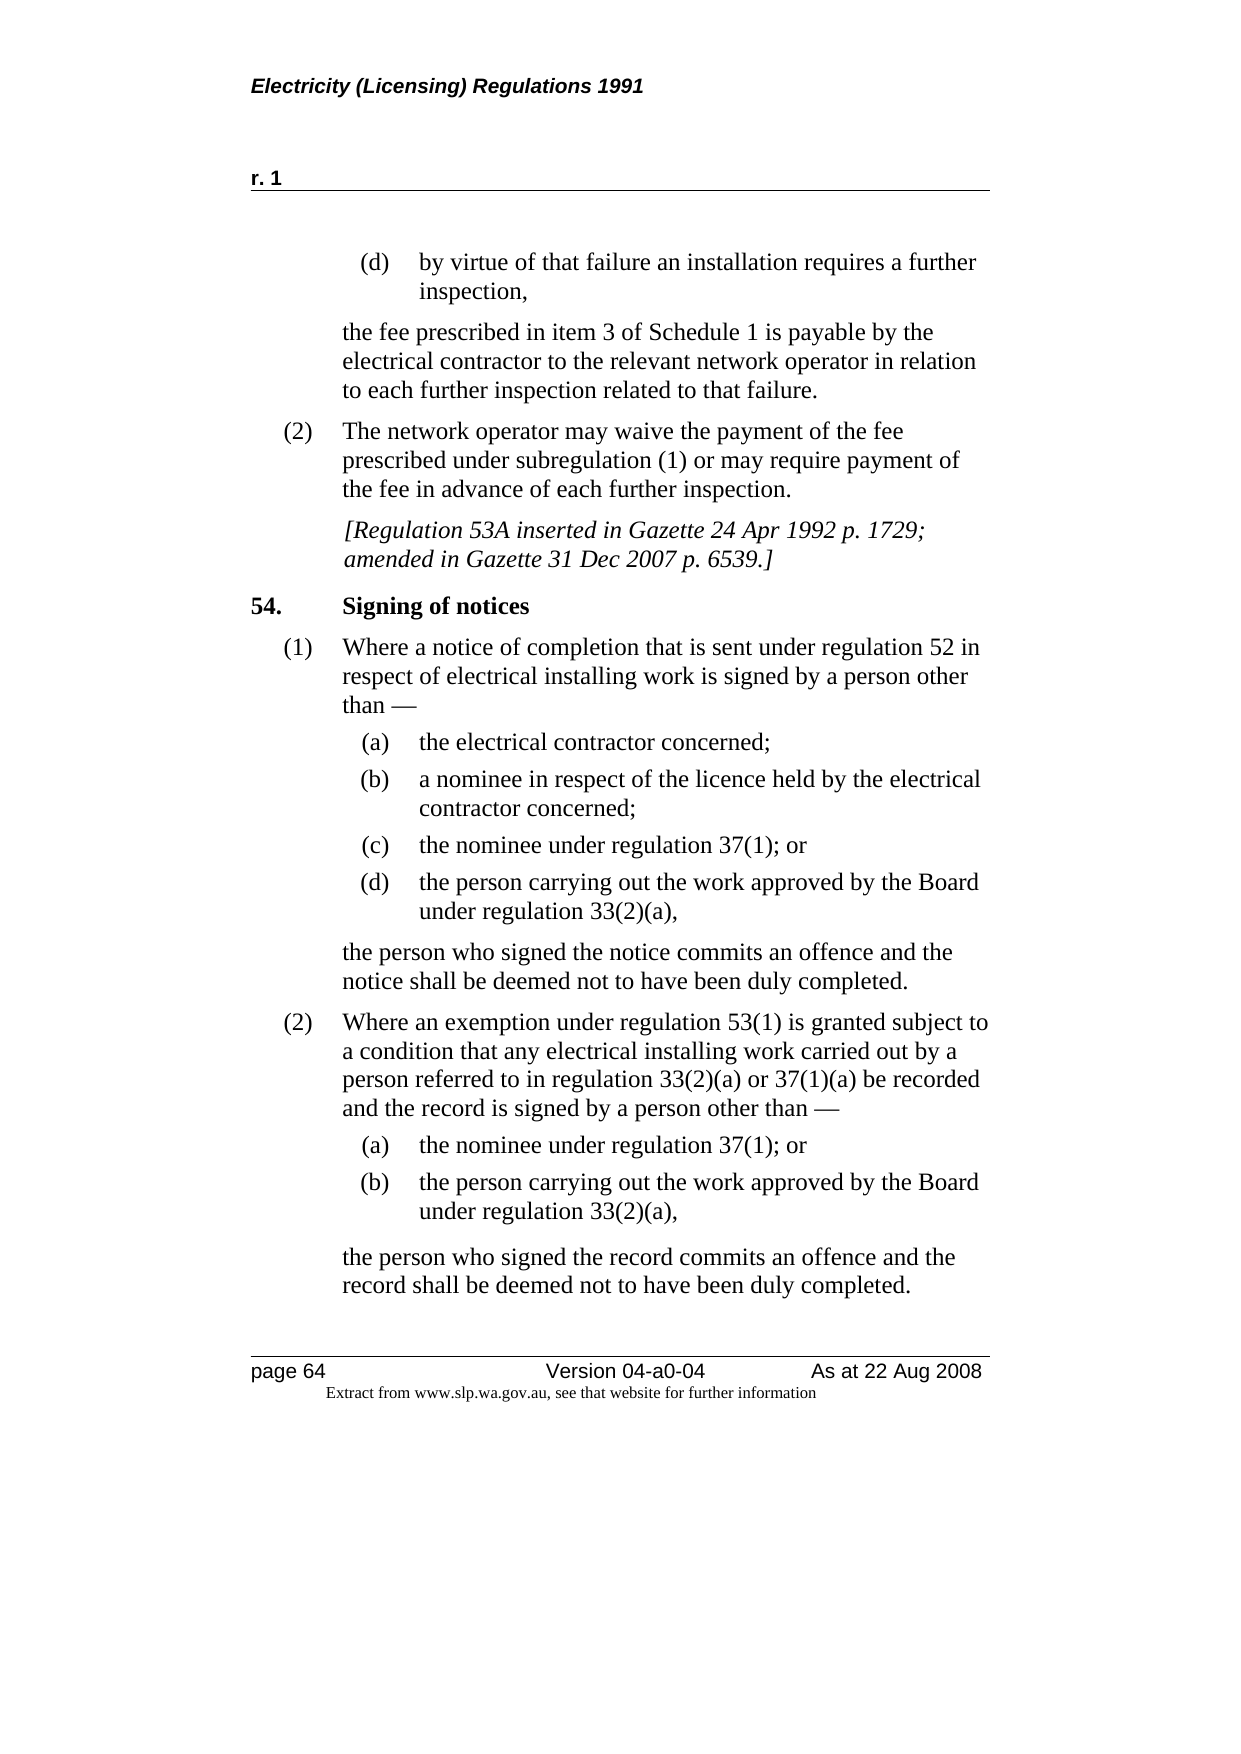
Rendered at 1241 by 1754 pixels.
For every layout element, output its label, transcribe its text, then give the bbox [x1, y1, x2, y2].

text (b) a nominee in respect of the licence held by the electrical contractor concerned; [251, 764, 990, 822]
text (d) the person carrying out the work approved by the Board under regulation 33(2)(a), [251, 867, 990, 924]
text the person who signed the record commits an offence and the record shall be deemed not to have been duly completed. [251, 1242, 990, 1299]
text (a) the electrical contractor concerned; [251, 727, 990, 756]
text (1) Where a notice of completion that is sent under regulation 52 in respect of electrical installing work is signed by a person other than — [251, 632, 990, 719]
subtitle 54. Signing of notices [251, 591, 990, 620]
text (b) the person carrying out the work approved by the Board under regulation 33(2)(a), [251, 1167, 990, 1225]
text (2) Where an exemption under regulation 53(1) is granted subject to a condition that any electrical installing work carried out by a person referred to in regulation 33(2)(a) or 37(1)(a) be recorded and the record is signed by a person other than — [251, 1007, 990, 1122]
text the person who signed the notice commits an offence and the notice shall be deemed not to have been duly completed. [251, 937, 990, 994]
text (c) the nominee under regulation 37(1); or [251, 830, 990, 859]
text (a) the nominee under regulation 37(1); or [251, 1130, 990, 1159]
text (2) The network operator may waive the payment of the fee prescribed under subregulation (1) or may require payment of the fee in advance of each further inspection. [251, 416, 990, 502]
text [Regulation 53A inserted in Gazette 24 Apr 1992 p. 1729; amended in Gazette 31 Dec 2007 p. 6539.] [251, 515, 990, 572]
text (d) by virtue of that failure an installation requires a further inspection, [251, 247, 990, 305]
text the fee prescribed in item 3 of Schedule 1 is payable by the electrical contractor to the relevant network operator in relation to each further inspection related to that failure. [251, 317, 990, 404]
